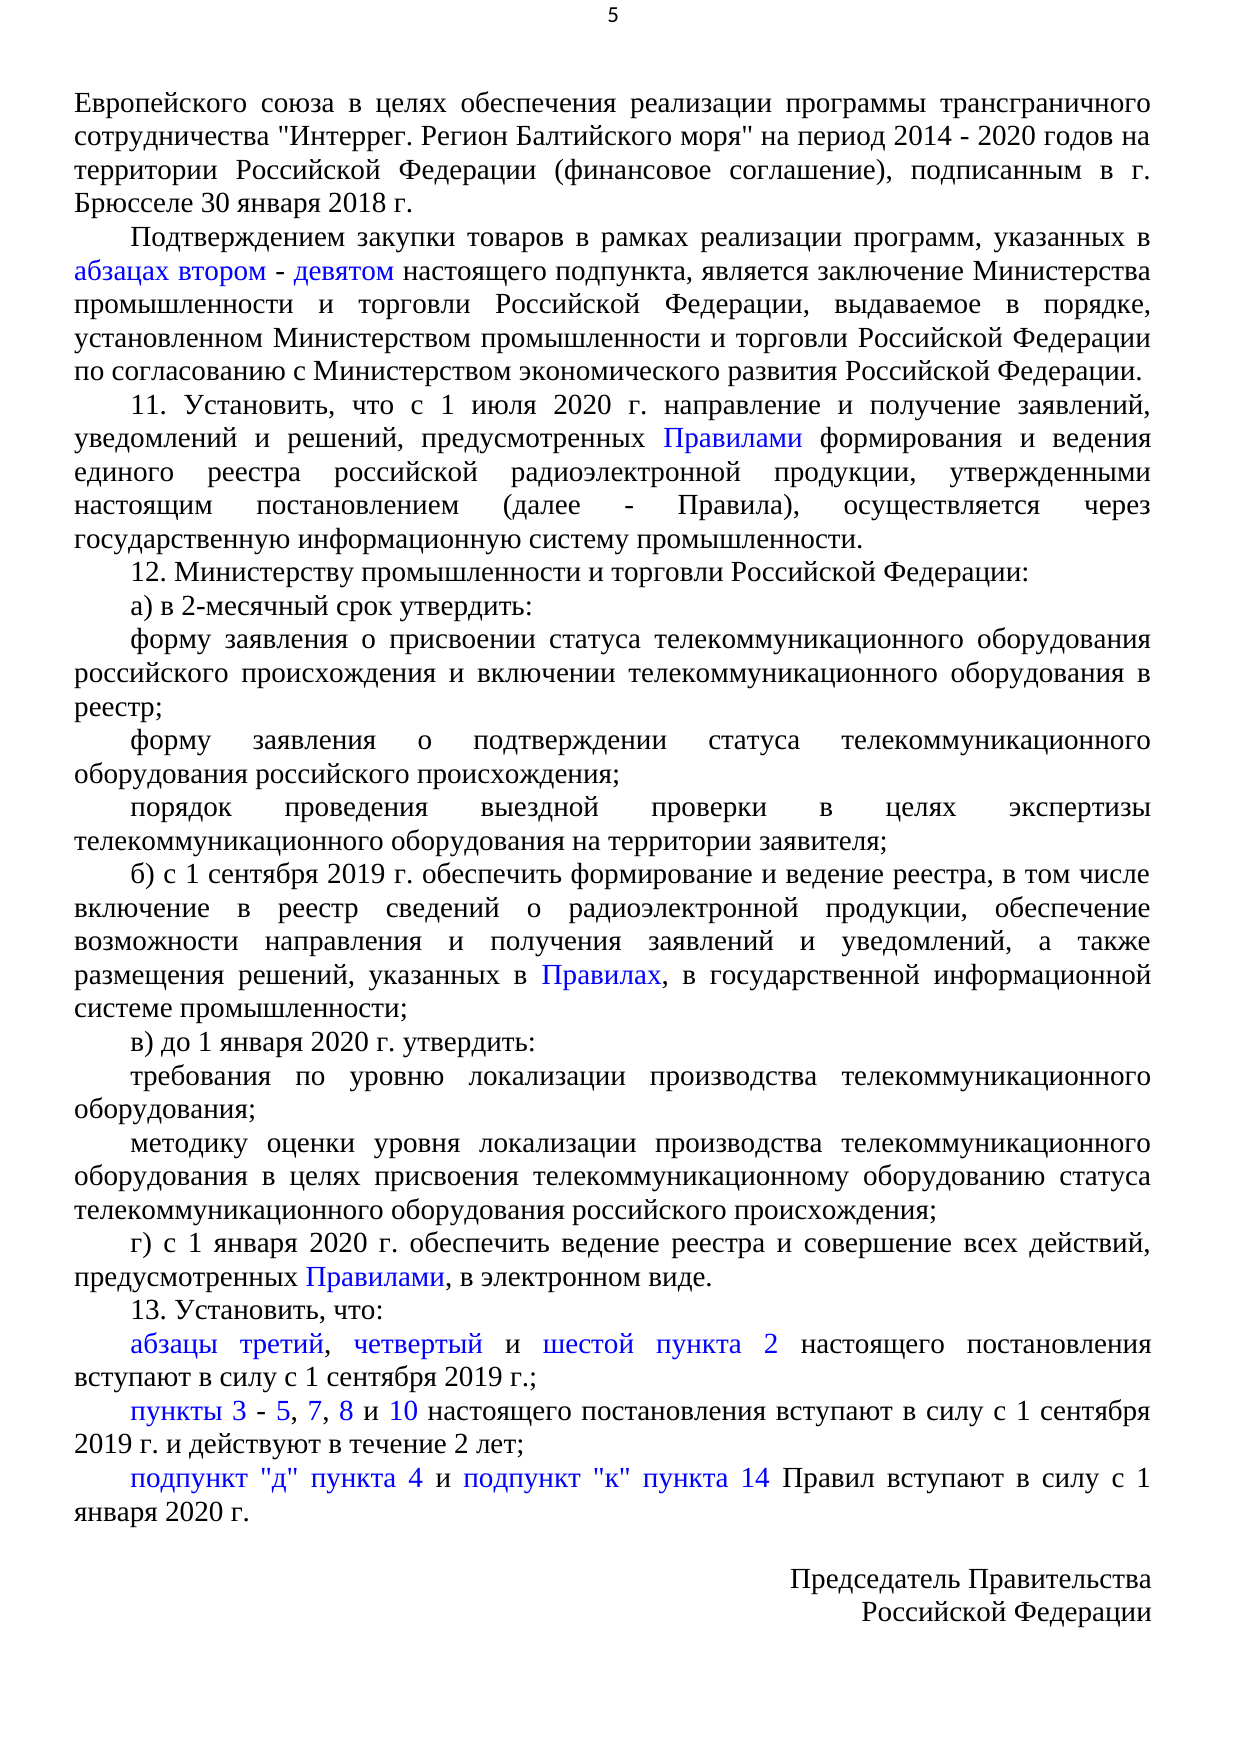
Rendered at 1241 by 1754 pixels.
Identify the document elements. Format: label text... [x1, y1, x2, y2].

text порядок проведения выездной проверки в целях экспертизы телекоммуникационного оборудования на территории заявителя; [74, 789, 1152, 856]
text форму заявления о подтверждении статуса телекоммуникационного оборудования российского происхождения; [74, 722, 1152, 789]
text 11. Установить, что с 1 июля 2020 г. направление и получение заявлений, уведомлений и решений, предусмотренных Правилами формирования и ведения единого реестра российской радиоэлектронной продукции, утвержденными настоящим постановлением (далее - Правила), осуществляется через государственную информационную систему промышленности. [74, 387, 1152, 554]
text 12. Министерству промышленности и торговли Российской Федерации: [74, 554, 1152, 588]
text методику оценки уровня локализации производства телекоммуникационного оборудования в целях присвоения телекоммуникационному оборудованию статуса телекоммуникационного оборудования российского происхождения; [74, 1125, 1152, 1225]
text Российской Федерации [74, 1594, 1152, 1628]
text Председатель Правительства [74, 1561, 1152, 1594]
text абзацы третий, четвертый и шестой пункта 2 настоящего постановления вступают в силу с 1 сентября 2019 г.; [74, 1326, 1152, 1393]
text в) до 1 января 2020 г. утвердить: [74, 1024, 1152, 1058]
text подпункт "д" пункта 4 и подпункт "к" пункта 14 Правил вступают в силу с 1 января 2020 г. [74, 1460, 1152, 1527]
text б) с 1 сентября 2019 г. обеспечить формирование и ведение реестра, в том числе включение в реестр сведений о радиоэлектронной продукции, обеспечение возможности направления и получения заявлений и уведомлений, а также размещения решений, указанных в Правилах, в государственной информационной системе промышленности; [74, 856, 1152, 1024]
text 13. Установить, что: [74, 1292, 1152, 1326]
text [74, 85, 1152, 219]
text пункты 3 - 5, 7, 8 и 10 настоящего постановления вступают в силу с 1 сентября 2019 г. и действуют в течение 2 лет; [74, 1393, 1152, 1460]
text требования по уровню локализации производства телекоммуникационного оборудования; [74, 1058, 1152, 1125]
text Подтверждением закупки товаров в рамках реализации программ, указанных в абзацах втором - девятом настоящего подпункта, является заключение Министерства промышленности и торговли Российской Федерации, выдаваемое в порядке, установленном Министерством промышленности и торговли Российской Федерации по согласованию с Министерством экономического развития Российской Федерации. [74, 219, 1152, 387]
text а) в 2-месячный срок утвердить: [74, 588, 1152, 622]
text форму заявления о присвоении статуса телекоммуникационного оборудования российского происхождения и включении телекоммуникационного оборудования в реестр; [74, 622, 1152, 722]
text г) с 1 января 2020 г. обеспечить ведение реестра и совершение всех действий, предусмотренных Правилами, в электронном виде. [74, 1225, 1152, 1292]
